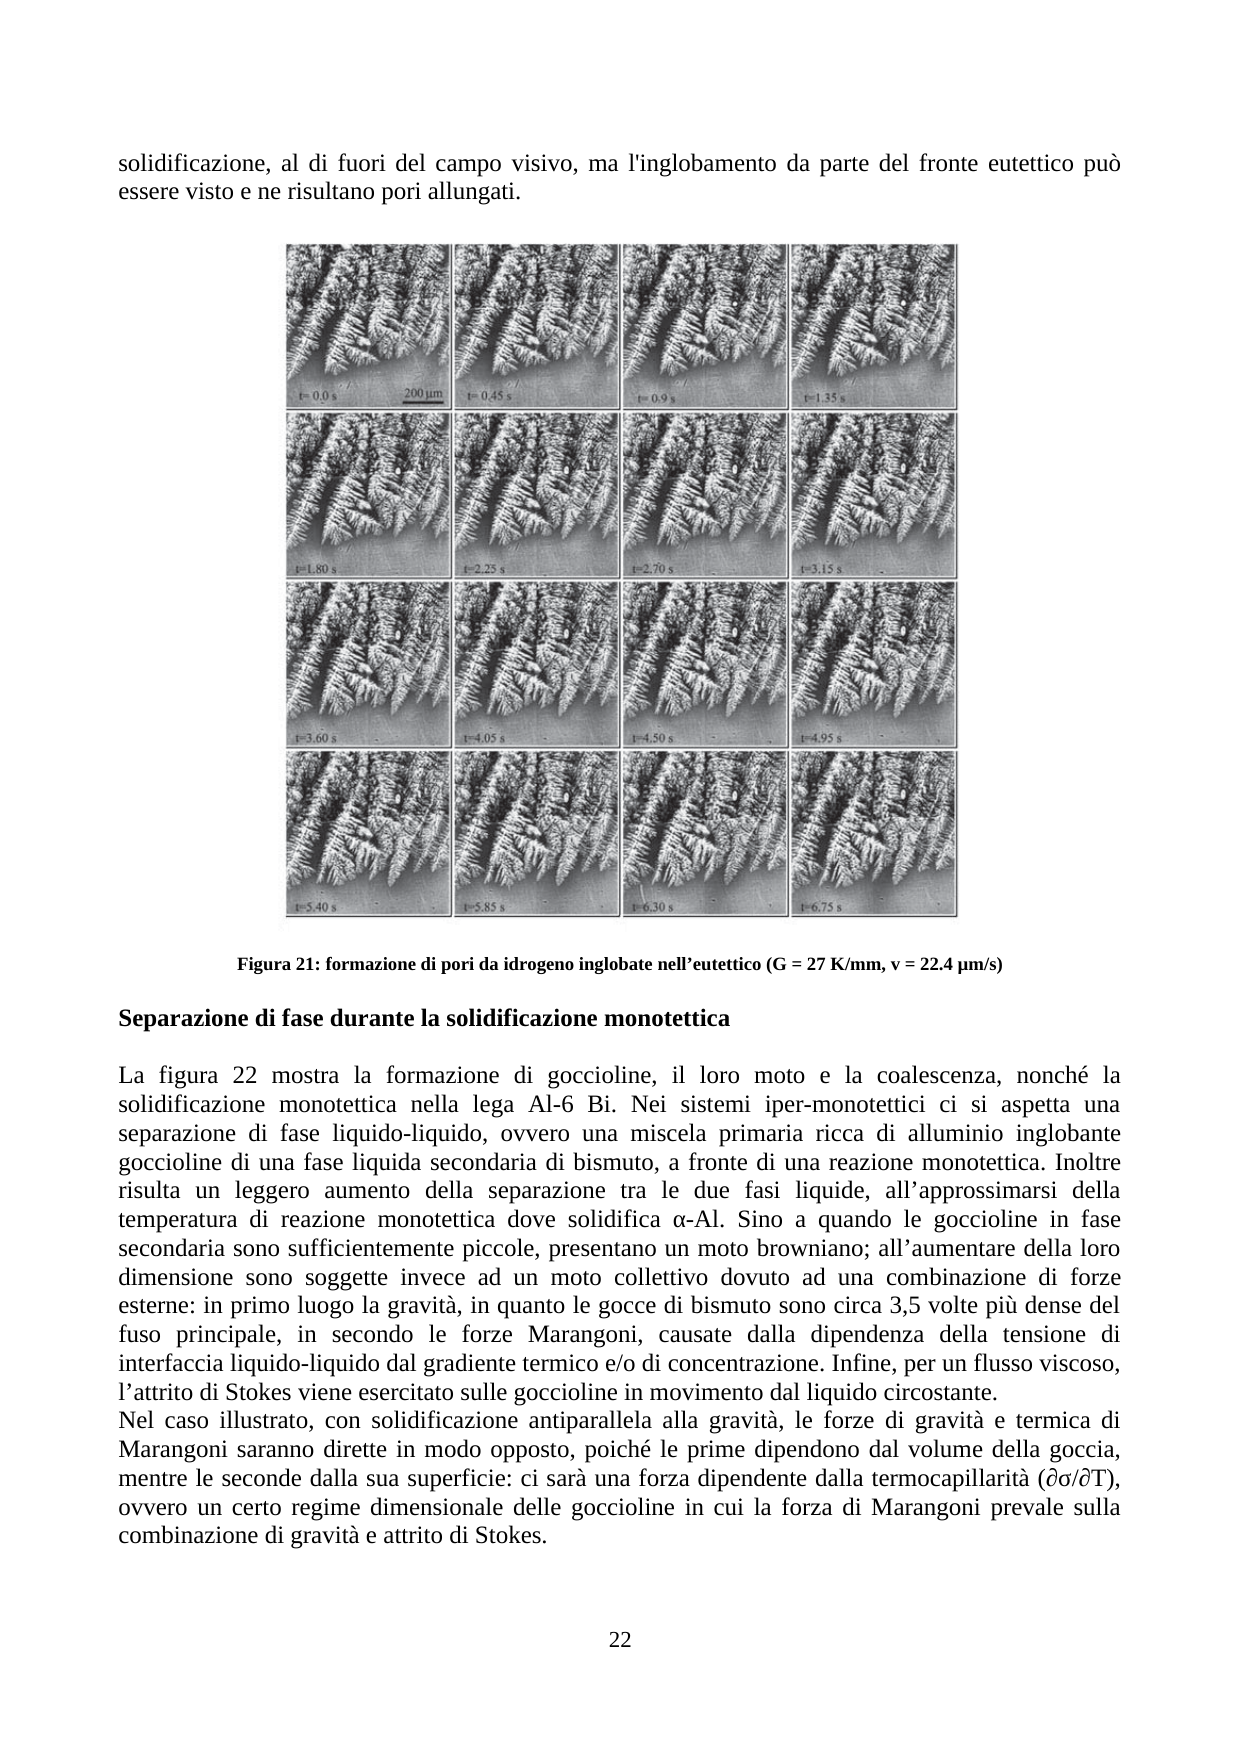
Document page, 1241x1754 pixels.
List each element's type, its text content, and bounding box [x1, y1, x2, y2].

text Nel caso illustrato, con solidificazione antiparallela alla gravità, le forze di gravità e termica di Marangoni saranno dirette in modo opposto, poiché le prime dipendono dal volume della goccia, mentre le seconde dalla sua superficie: ci sarà una forza dipendente dalla termocapillarità (∂σ/∂T), ovvero un certo regime dimensionale delle goccioline in cui la forza di Marangoni prevale sulla combinazione di gravità e attrito di Stokes. [118, 1406, 1122, 1549]
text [118, 148, 1122, 205]
text Separazione di fase durante la solidificazione monotettica [118, 1003, 1122, 1032]
text Figura 21: formazione di pori da idrogeno inglobate nell’eutettico (G = 27 K/mm, v = 22.4 µm/s) [118, 953, 1122, 974]
picture [270, 226, 970, 932]
text La figura 22 mostra la formazione di goccioline, il loro moto e la coalescenza, nonché la solidificazione monotettica nella lega Al-6 Bi. Nei sistemi iper-monotettici ci si aspetta una separazione di fase liquido-liquido, ovvero una miscela primaria ricca di alluminio inglobante goccioline di una fase liquida secondaria di bismuto, a fronte di una reazione monotettica. Inoltre risulta un leggero aumento della separazione tra le due fasi liquide, all’approssimarsi della temperatura di reazione monotettica dove solidifica α-Al. Sino a quando le goccioline in fase secondaria sono sufficientemente piccole, presentano un moto browniano; all’aumentare della loro dimensione sono soggette invece ad un moto collettivo dovuto ad una combinazione di forze esterne: in primo luogo la gravità, in quanto le gocce di bismuto sono circa 3,5 volte più dense del fuso principale, in secondo le forze Marangoni, causate dalla dipendenza della tensione di interfaccia liquido-liquido dal gradiente termico e/o di concentrazione. Infine, per un flusso viscoso, l’attrito di Stokes viene esercitato sulle goccioline in movimento dal liquido circostante. [118, 1061, 1122, 1406]
